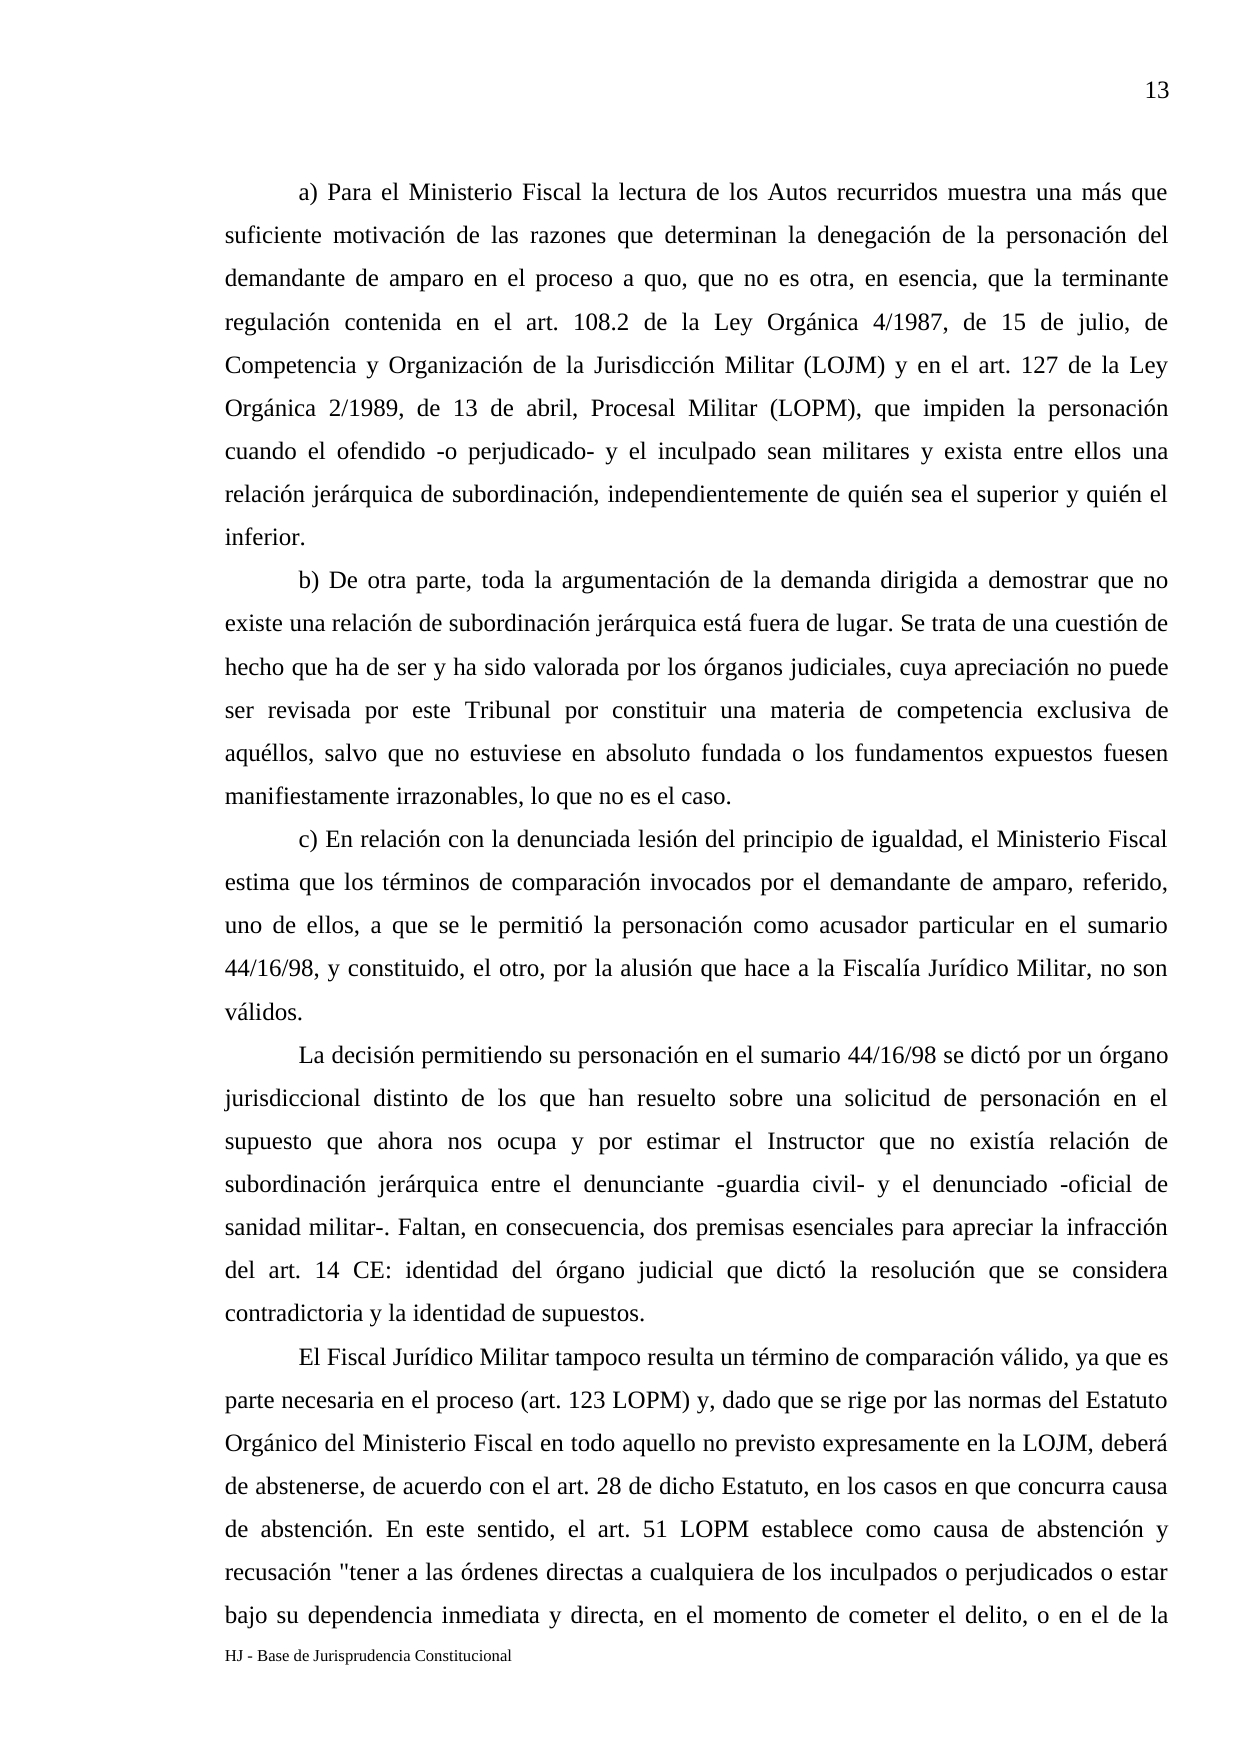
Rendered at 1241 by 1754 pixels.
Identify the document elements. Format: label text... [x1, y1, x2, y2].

text c) En relación con la denunciada lesión del principio de igualdad, el Ministerio Fiscal estima que los términos de comparación invocados por el demandante de amparo, referido, uno de ellos, a que se le permitió la personación como acusador particular en el sumario 44/16/98, y constituido, el otro, por la alusión que hace a la Fiscalía Jurídico Militar, no son válidos. [224, 824, 1169, 1025]
text b) De otra parte, toda la argumentación de la demanda dirigida a demostrar que no existe una relación de subordinación jerárquica está fuera de lugar. Se trata de una cuestión de hecho que ha de ser y ha sido valorada por los órganos judiciales, cuya apreciación no puede ser revisada por este Tribunal por constituir una materia de competencia exclusiva de aquéllos, salvo que no estuviese en absoluto fundada o los fundamentos expuestos fuesen manifiestamente irrazonables, lo que no es el caso. [224, 565, 1169, 810]
text La decisión permitiendo su personación en el sumario 44/16/98 se dictó por un órgano jurisdiccional distinto de los que han resuelto sobre una solicitud de personación en el supuesto que ahora nos ocupa y por estimar el Instructor que no existía relación de subordinación jerárquica entre el denunciante -guardia civil- y el denunciado -oficial de sanidad militar-. Faltan, en consecuencia, dos premisas esenciales para apreciar la infracción del art. 14 CE: identidad del órgano judicial que dictó la resolución que se considera contradictoria y la identidad de supuestos. [224, 1040, 1169, 1327]
text a) Para el Ministerio Fiscal la lectura de los Autos recurridos muestra una más que suficiente motivación de las razones que determinan la denegación de la personación del demandante de amparo en el proceso a quo, que no es otra, en esencia, que la terminante regulación contenida en el art. 108.2 de la Ley Orgánica 4/1987, de 15 de julio, de Competencia y Organización de la Jurisdicción Militar (LOJM) y en el art. 127 de la Ley Orgánica 2/1989, de 13 de abril, Procesal Militar (LOPM), que impiden la personación cuando el ofendido -o perjudicado- y el inculpado sean militares y exista entre ellos una relación jerárquica de subordinación, independientemente de quién sea el superior y quién el inferior. [224, 177, 1169, 551]
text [224, 1342, 1169, 1629]
